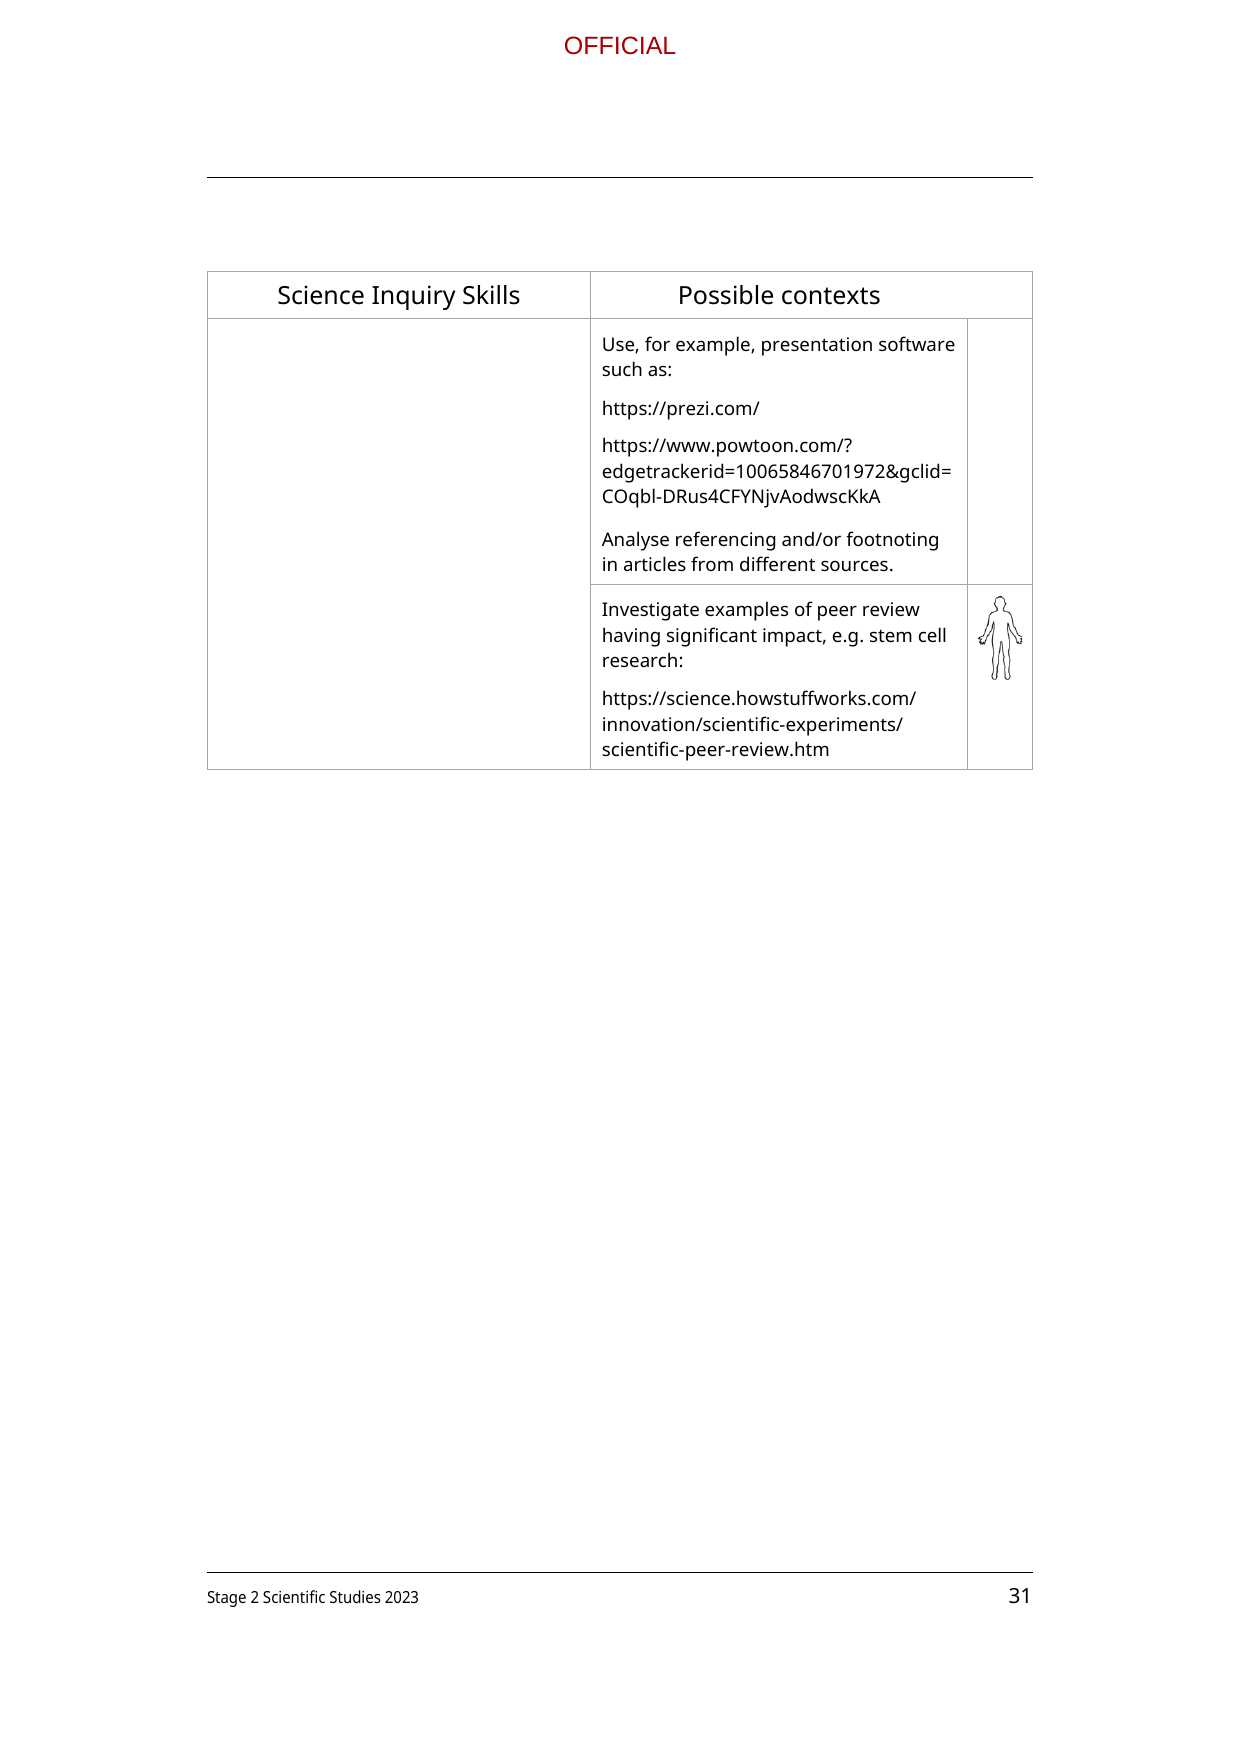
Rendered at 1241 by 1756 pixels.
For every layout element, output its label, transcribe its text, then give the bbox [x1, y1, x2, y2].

table_cell Investigate examples of peer review having significant impact, e.g. stem cell research: https://science.howstuffworks.com/innovation/scientific-experiments/scientific-peer-review.htm [591, 585, 967, 769]
table_header Possible contexts [591, 272, 968, 318]
table_cell [968, 585, 1032, 769]
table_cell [591, 319, 967, 583]
picture [978, 596, 1023, 680]
table_header Science Inquiry Skills [208, 272, 590, 318]
table_header [968, 272, 1032, 318]
table_cell [968, 319, 1032, 583]
